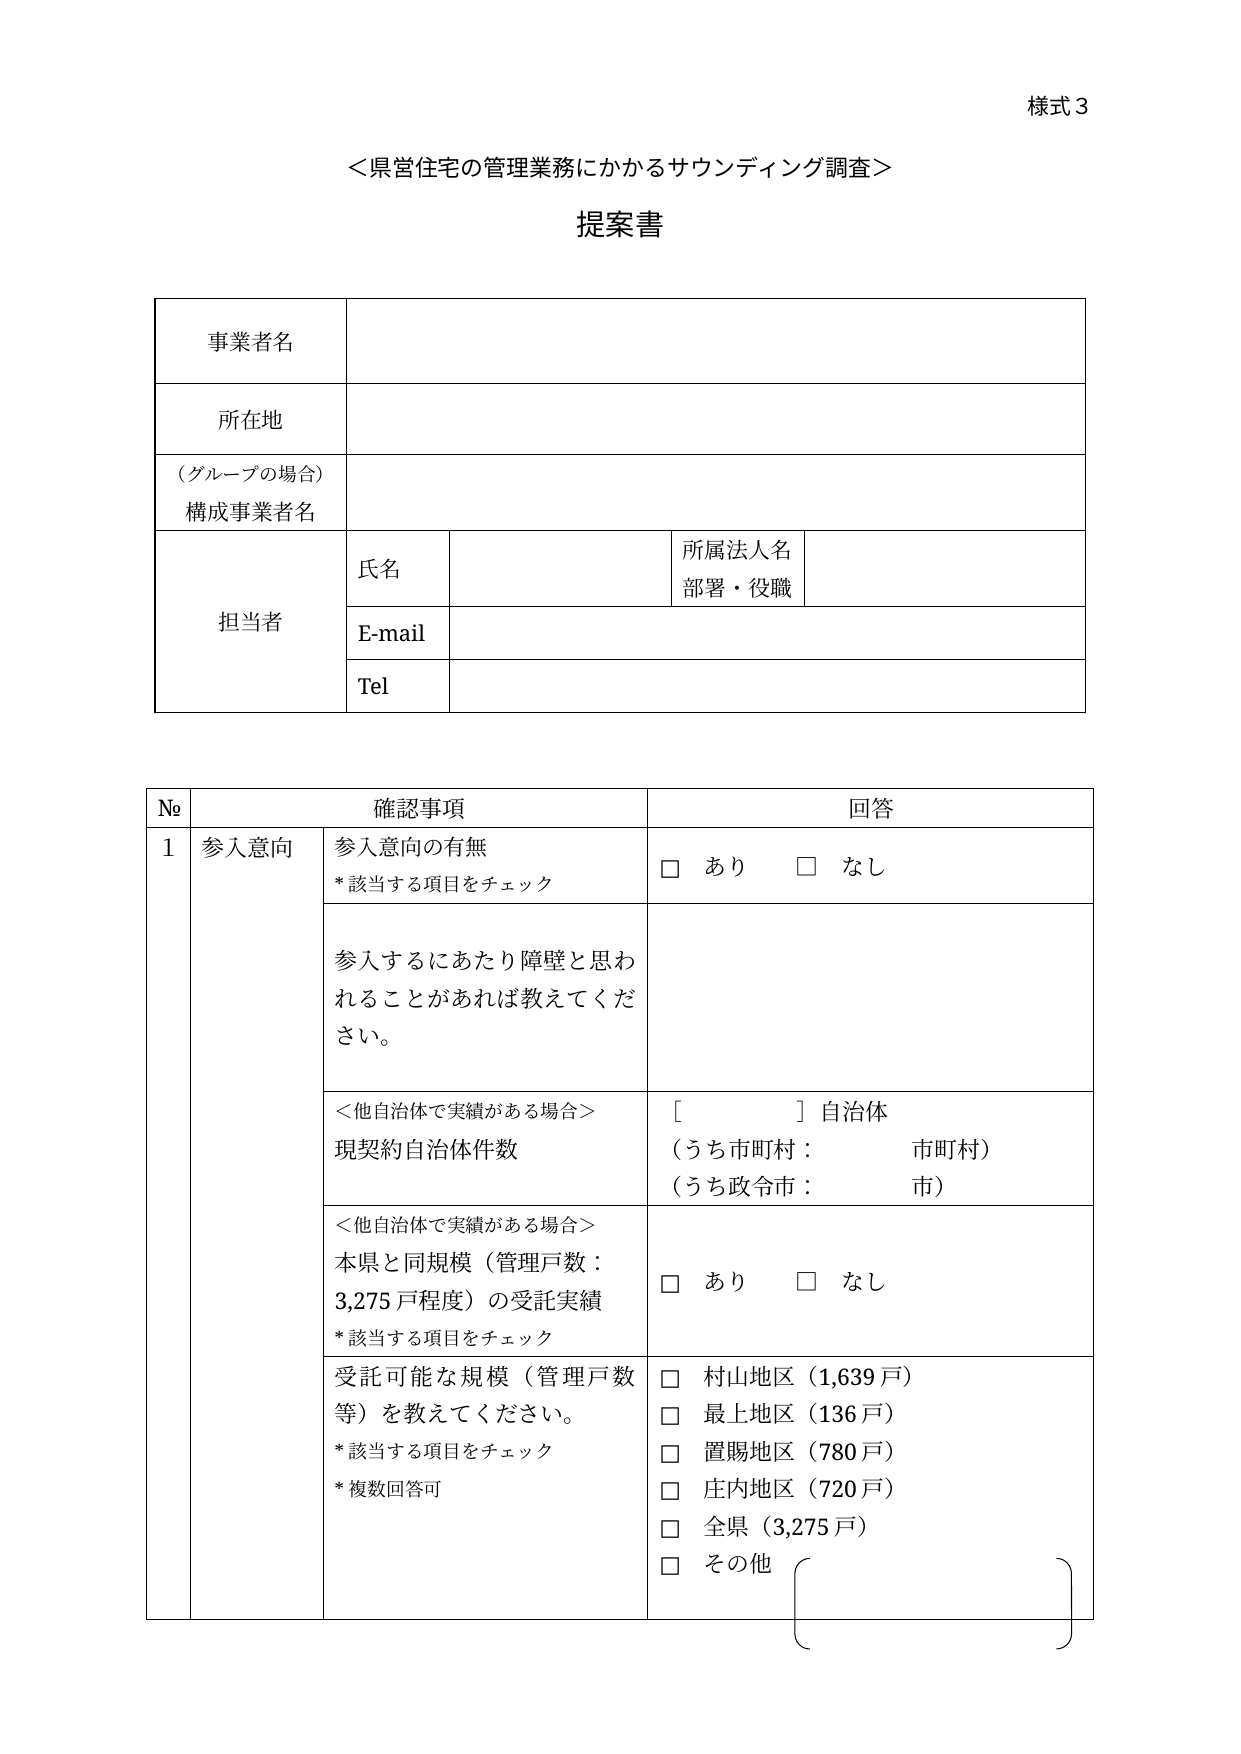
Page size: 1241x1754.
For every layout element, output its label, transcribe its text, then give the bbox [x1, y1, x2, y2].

text ＜県営住宅の管理業務にかかるサウンディング調査＞ [148, 148, 1092, 185]
table_cell □ あり □ なし [648, 1206, 1093, 1356]
table_cell 担当者 [156, 531, 346, 712]
table_cell （グループの場合） 構成事業者名 [156, 455, 346, 530]
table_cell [648, 1357, 1093, 1619]
table_cell 参入するにあたり障壁と思われることがあれば教えてください。 [324, 904, 647, 1091]
table_cell [805, 531, 1085, 606]
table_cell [324, 1357, 647, 1619]
table_cell Tel [347, 660, 449, 712]
table_header 回答 [648, 789, 1093, 827]
table_cell 氏名 [347, 531, 449, 606]
table_header 事業者名 [156, 299, 346, 383]
table_cell ＜他自治体で実績がある場合＞ 本県と同規模（管理戸数： 3,275戸程度）の受託実績 * 該当する項目をチェック [324, 1206, 647, 1356]
table_header 確認事項 [191, 789, 647, 827]
table_cell [648, 904, 1093, 1091]
table_cell [450, 531, 671, 606]
table_cell [347, 384, 1085, 454]
table_cell E-mail [347, 607, 449, 659]
table_cell ［ ］自治体 （うち市町村： 市町村） （うち政令市： 市） [648, 1092, 1093, 1205]
table_cell [450, 660, 1085, 712]
text 提案書 [148, 185, 1092, 260]
table_cell [450, 607, 1085, 659]
table_cell 参入意向の有無 * 該当する項目をチェック [324, 828, 647, 903]
table_cell 所属法人名 部署・役職 [672, 531, 804, 606]
table_cell ＜他自治体で実績がある場合＞ 現契約自治体件数 [324, 1092, 647, 1205]
table_cell □ あり □ なし [648, 828, 1093, 903]
table_header № [147, 789, 190, 827]
table_cell [347, 455, 1085, 530]
table_header [347, 299, 1085, 383]
table_cell 所在地 [156, 384, 346, 454]
table_cell １ [147, 828, 190, 1619]
table_cell 参入意向 [191, 828, 323, 1619]
